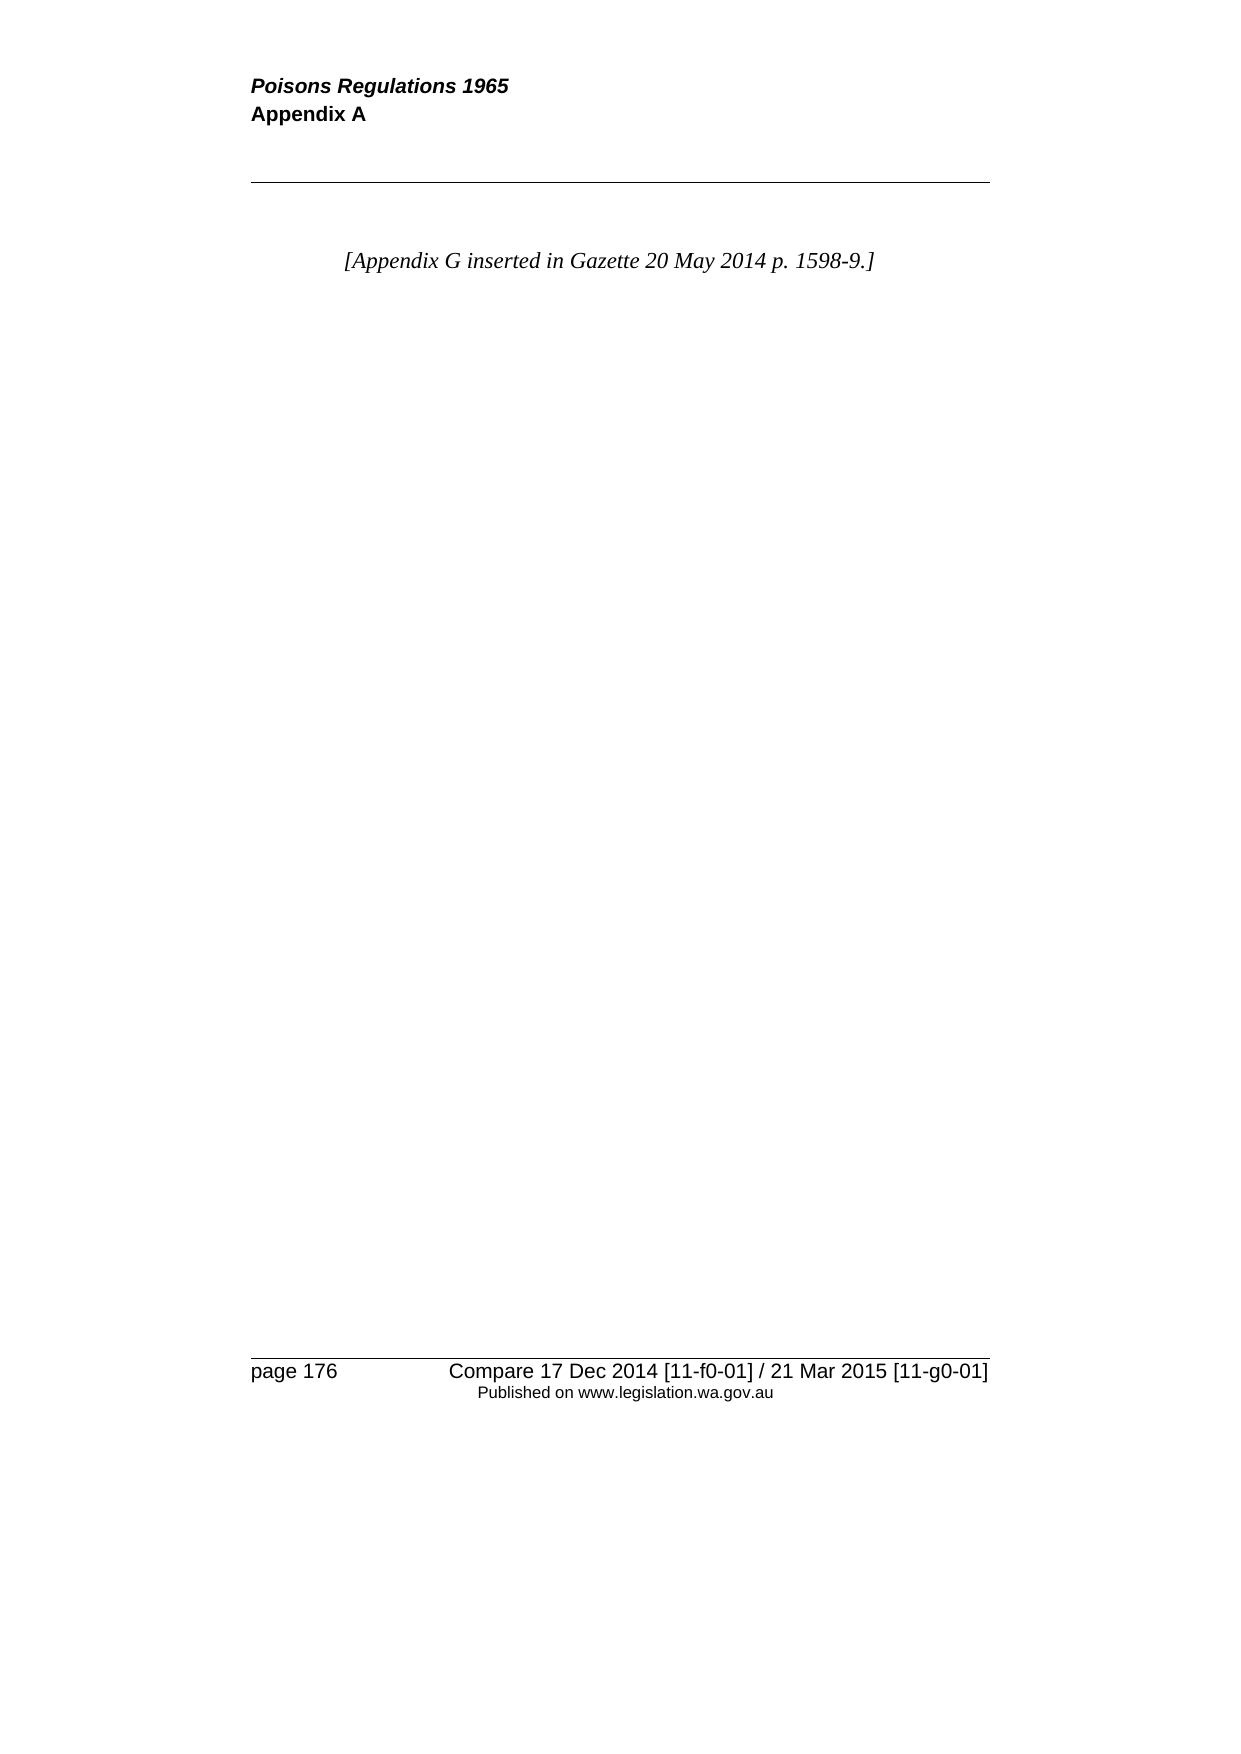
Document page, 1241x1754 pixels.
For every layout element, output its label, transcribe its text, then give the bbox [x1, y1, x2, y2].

text [Appendix G inserted in Gazette 20 May 2014 p. 1598-9.] [251, 247, 990, 274]
